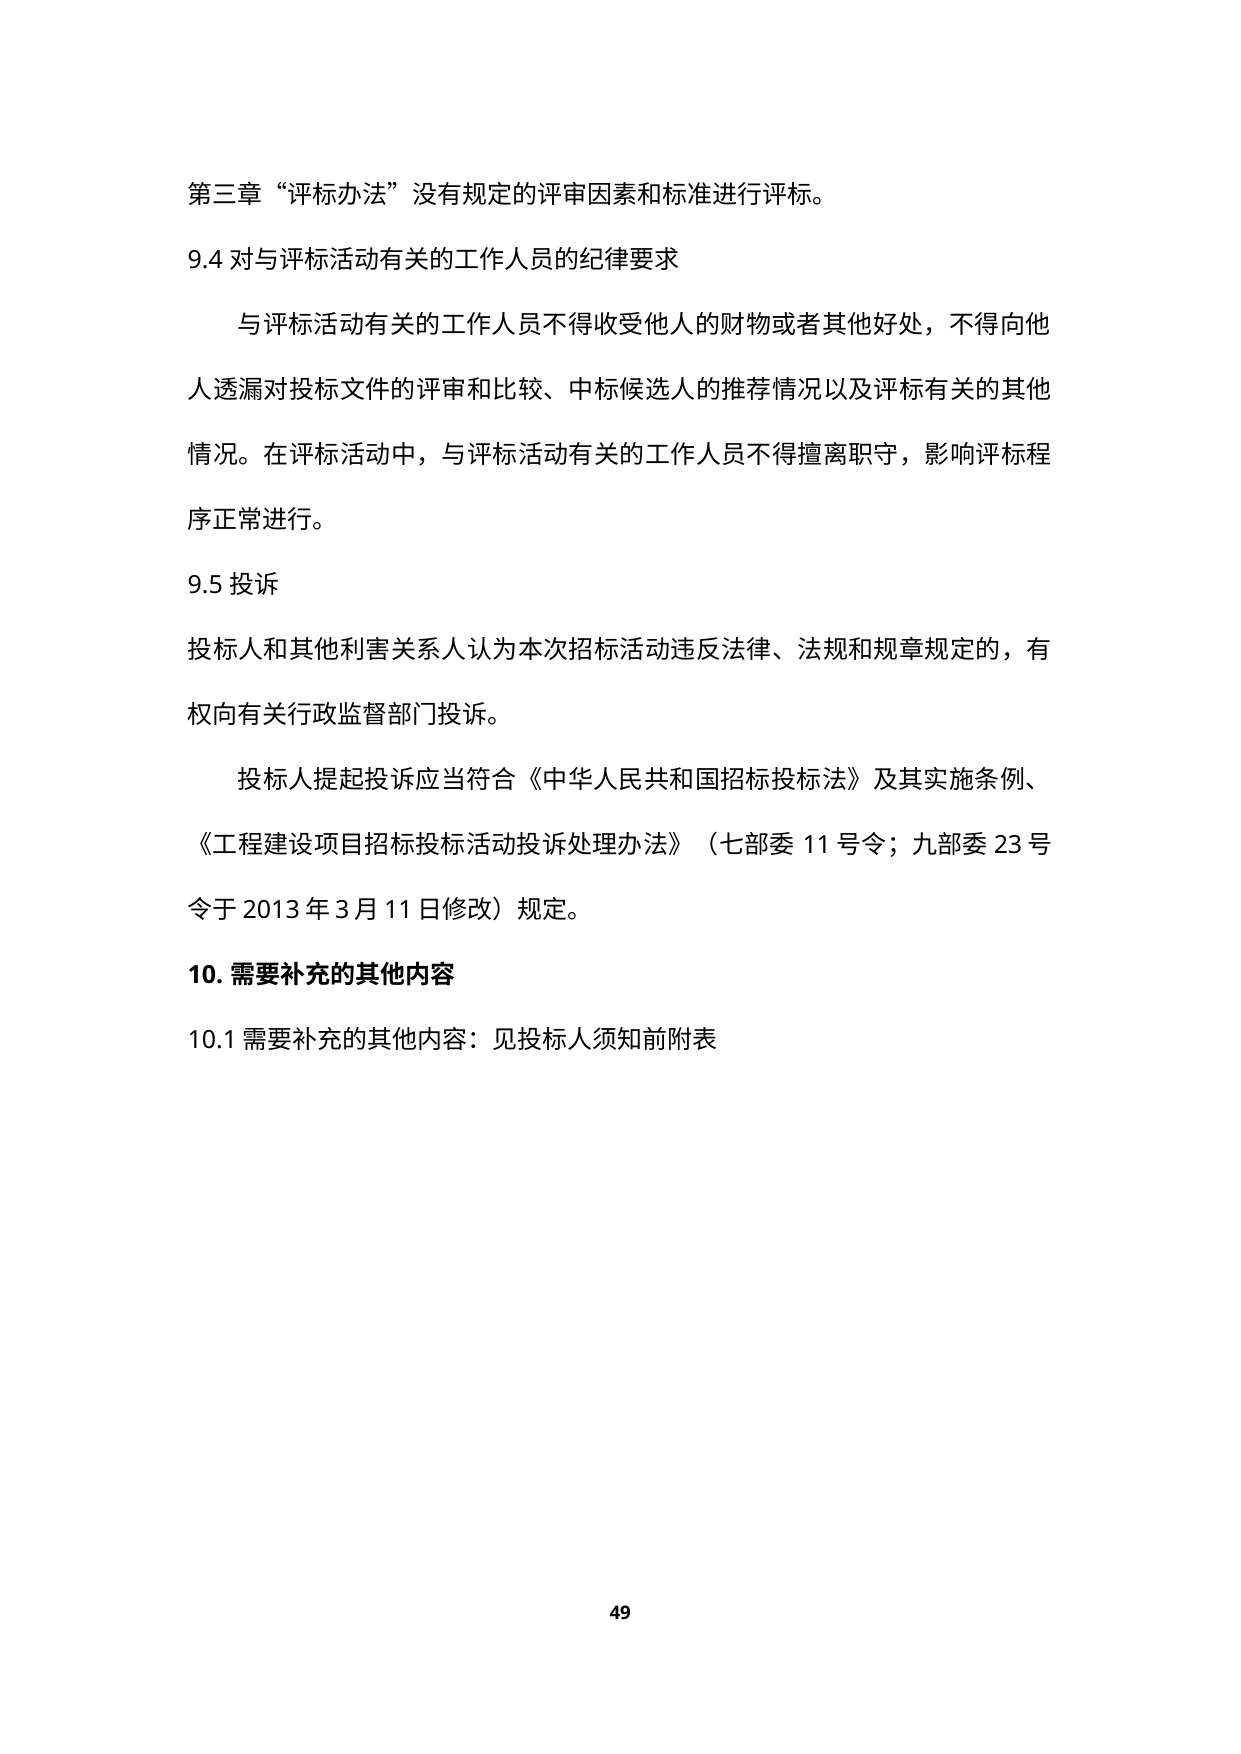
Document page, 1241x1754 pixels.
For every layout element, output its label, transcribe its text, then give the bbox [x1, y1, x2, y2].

text 10.1需要补充的其他内容：见投标人须知前附表 [187, 1005, 1053, 1070]
text 9.5 投诉 [187, 550, 1053, 615]
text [187, 160, 1053, 225]
text 10. 需要补充的其他内容 [187, 940, 1053, 1005]
text 投标人提起投诉应当符合《中华人民共和国招标投标法》及其实施条例、《工程建设项目招标投标活动投诉处理办法》（七部委11号令；九部委23号令于2013年3月11日修改）规定。 [187, 745, 1053, 940]
text 投标人和其他利害关系人认为本次招标活动违反法律、法规和规章规定的，有权向有关行政监督部门投诉。 [187, 615, 1053, 745]
text 与评标活动有关的工作人员不得收受他人的财物或者其他好处，不得向他人透漏对投标文件的评审和比较、中标候选人的推荐情况以及评标有关的其他情况。在评标活动中，与评标活动有关的工作人员不得擅离职守，影响评标程序正常进行。 [187, 290, 1053, 550]
text 9.4 对与评标活动有关的工作人员的纪律要求 [187, 225, 1053, 290]
